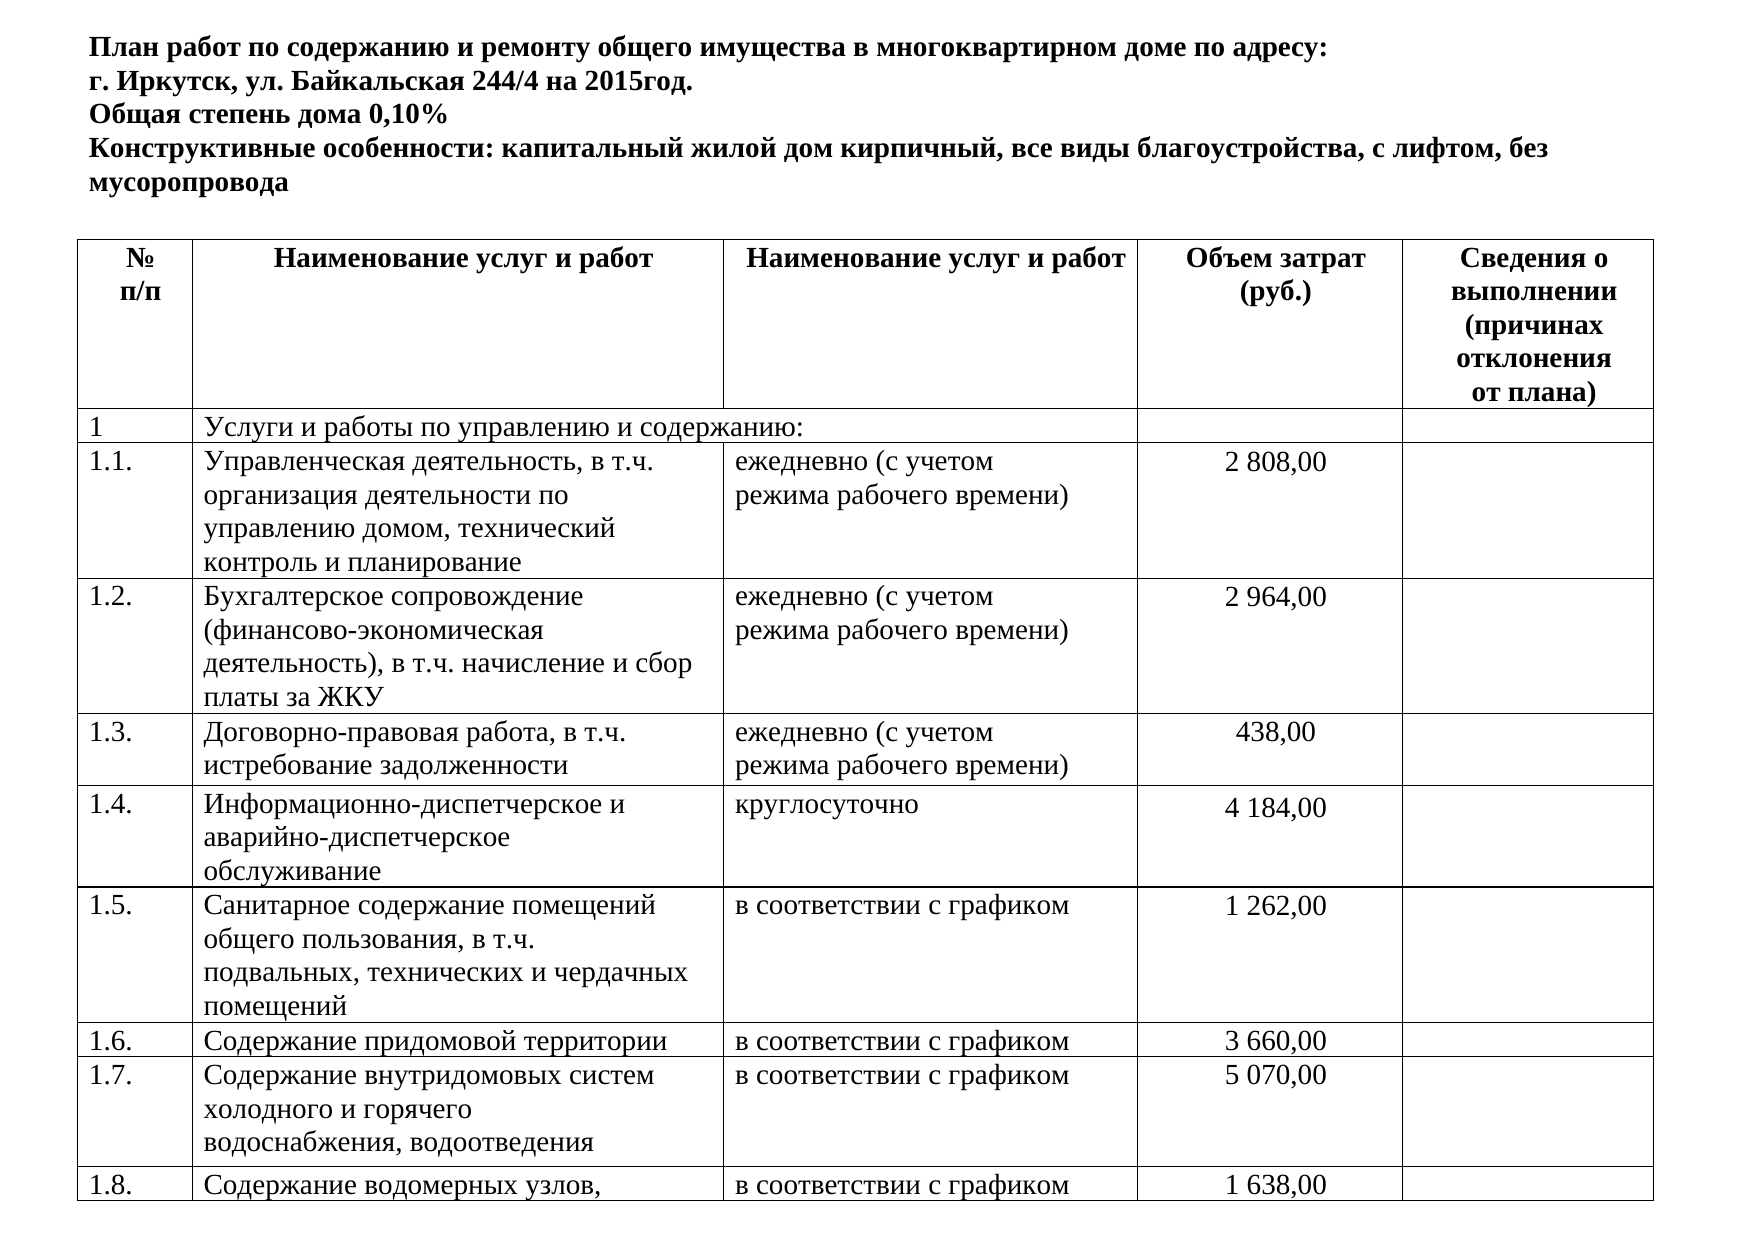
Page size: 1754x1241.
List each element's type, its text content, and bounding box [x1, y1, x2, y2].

table_cell 1.4. [78, 786, 192, 886]
table_cell 438,00 [1138, 714, 1402, 785]
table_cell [724, 1057, 1137, 1166]
table_cell [1138, 409, 1402, 442]
table_cell Содержание придомовой территории [193, 1023, 723, 1056]
table_cell 1.2. [78, 579, 192, 713]
table_cell 1.5. [78, 888, 192, 1022]
table_cell 2 964,00 [1138, 579, 1402, 713]
table_cell 1.7. [78, 1057, 192, 1166]
table_cell Услуги и работы по управлению и содержанию: [193, 409, 1137, 442]
table_cell 1.6. [78, 1023, 192, 1056]
table_header Сведения о выполнении (причинах отклонения от плана) [1403, 240, 1653, 408]
table_cell 1 [78, 409, 192, 442]
text г. Иркутск, ул. Байкальская 244/4 на 2015год. [89, 63, 1684, 97]
table_header № п/п [78, 240, 192, 408]
table_cell ежедневно (с учетом режима рабочего времени) [724, 714, 1137, 785]
table_cell 4 184,00 [1138, 786, 1402, 886]
table_cell 1.8. [78, 1167, 192, 1200]
table_cell [1403, 409, 1653, 442]
table_cell [1403, 1167, 1653, 1200]
table_cell Договорно-правовая работа, в т.ч. истребование задолженности [193, 714, 723, 785]
table_cell в соответствии с графиком [724, 888, 1137, 1022]
table_cell [1403, 443, 1653, 577]
table_header Наименование услуг и работ [193, 240, 723, 408]
table_cell Управленческая деятельность, в т.ч. организация деятельности по управлению домом, технический контроль и планирование [193, 443, 723, 577]
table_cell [193, 1167, 723, 1200]
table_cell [724, 1167, 1137, 1200]
table_cell [1403, 1023, 1653, 1056]
table_cell Санитарное содержание помещений общего пользования, в т.ч. подвальных, технических и чердачных помещений [193, 888, 723, 1022]
table_cell 5 070,00 [1138, 1057, 1402, 1166]
table_cell ежедневно (с учетом режима рабочего времени) [724, 443, 1137, 577]
table_cell [1403, 1057, 1653, 1166]
table_cell в соответствии с графиком [724, 1023, 1137, 1056]
table_cell Содержание внутридомовых систем холодного и горячего водоснабжения, водоотведения [193, 1057, 723, 1166]
table_cell 3 660,00 [1138, 1023, 1402, 1056]
table_cell [1403, 579, 1653, 713]
table_cell круглосуточно [724, 786, 1137, 886]
table_cell [1403, 888, 1653, 1022]
text Конструктивные особенности: капитальный жилой дом кирпичный, все виды благоустройства, с лифтом, без мусоропровода [89, 130, 1684, 197]
table_cell [1403, 714, 1653, 785]
table_cell 1 638,00 [1138, 1167, 1402, 1200]
table_cell 1.3. [78, 714, 192, 785]
table_cell ежедневно (с учетом режима рабочего времени) [724, 579, 1137, 713]
text Общая степень дома 0,10% [89, 97, 1684, 130]
table_cell 1 262,00 [1138, 888, 1402, 1022]
table_cell Бухгалтерское сопровождение (финансово-экономическая деятельность), в т.ч. начисление и сбор платы за ЖКУ [193, 579, 723, 713]
table_header Объем затрат (руб.) [1138, 240, 1402, 408]
table_cell Информационно-диспетчерское и аварийно-диспетчерское обслуживание [193, 786, 723, 886]
text План работ по содержанию и ремонту общего имущества в многоквартирном доме по адресу: [89, 29, 1684, 63]
table_cell 2 808,00 [1138, 443, 1402, 577]
table_header Наименование услуг и работ [724, 240, 1137, 408]
table_cell [1403, 786, 1653, 886]
table_cell 1.1. [78, 443, 192, 577]
